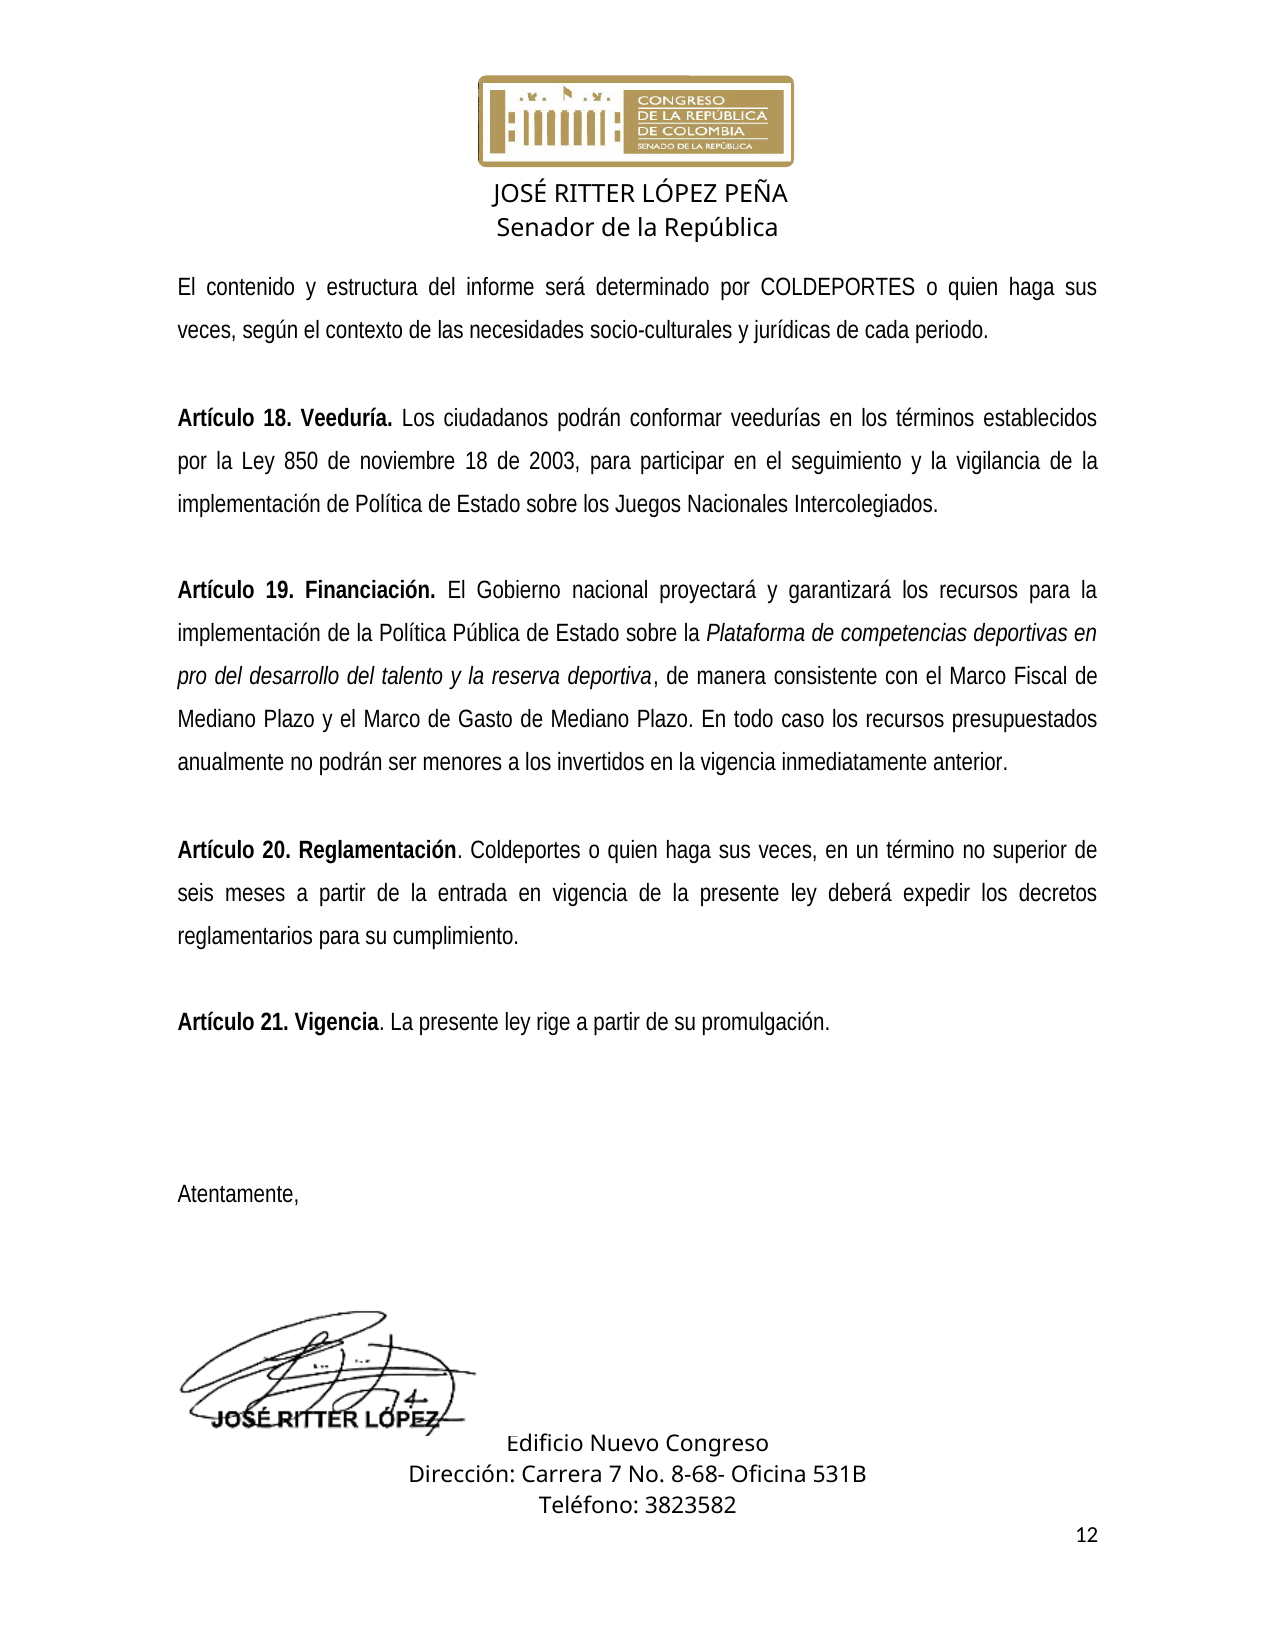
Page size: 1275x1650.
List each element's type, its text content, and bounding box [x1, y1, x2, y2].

text Artículo 18. Veeduría. Los ciudadanos podrán conformar veedurías en los términos establecidos por la Ley 850 de noviembre 18 de 2003, para participar en el seguimiento y la vigilancia de la implementación de Política de Estado sobre los Juegos Nacionales Intercolegiados. [177, 403, 1098, 518]
text Atentamente, [177, 1179, 1098, 1207]
text El contenido y estructura del informe será determinado por COLDEPORTES o quien haga sus veces, según el contexto de las necesidades socio-culturales y jurídicas de cada periodo. [177, 272, 1098, 343]
picture [478, 75, 795, 168]
text Artículo 21. Vigencia. La presente ley rige a partir de su promulgación. [177, 1007, 1098, 1036]
text Artículo 19. Financiación. El Gobierno nacional proyectará y garantizará los recursos para la implementación de la Política Pública de Estado sobre la Plataforma de competencias deportivas en pro del desarrollo del talento y la reserva deportiva, de manera consistente con el Marco Fiscal de Mediano Plazo y el Marco de Gasto de Mediano Plazo. En todo caso los recursos presupuestados anualmente no podrán ser menores a los invertidos en la vigencia inmediatamente anterior. [177, 575, 1098, 775]
text Artículo 20. Reglamentación. Coldeportes o quien haga sus veces, en un término no superior de seis meses a partir de la entrada en vigencia de la presente ley deberá expedir los decretos reglamentarios para su cumplimiento. [177, 835, 1098, 950]
picture [147, 1287, 525, 1436]
